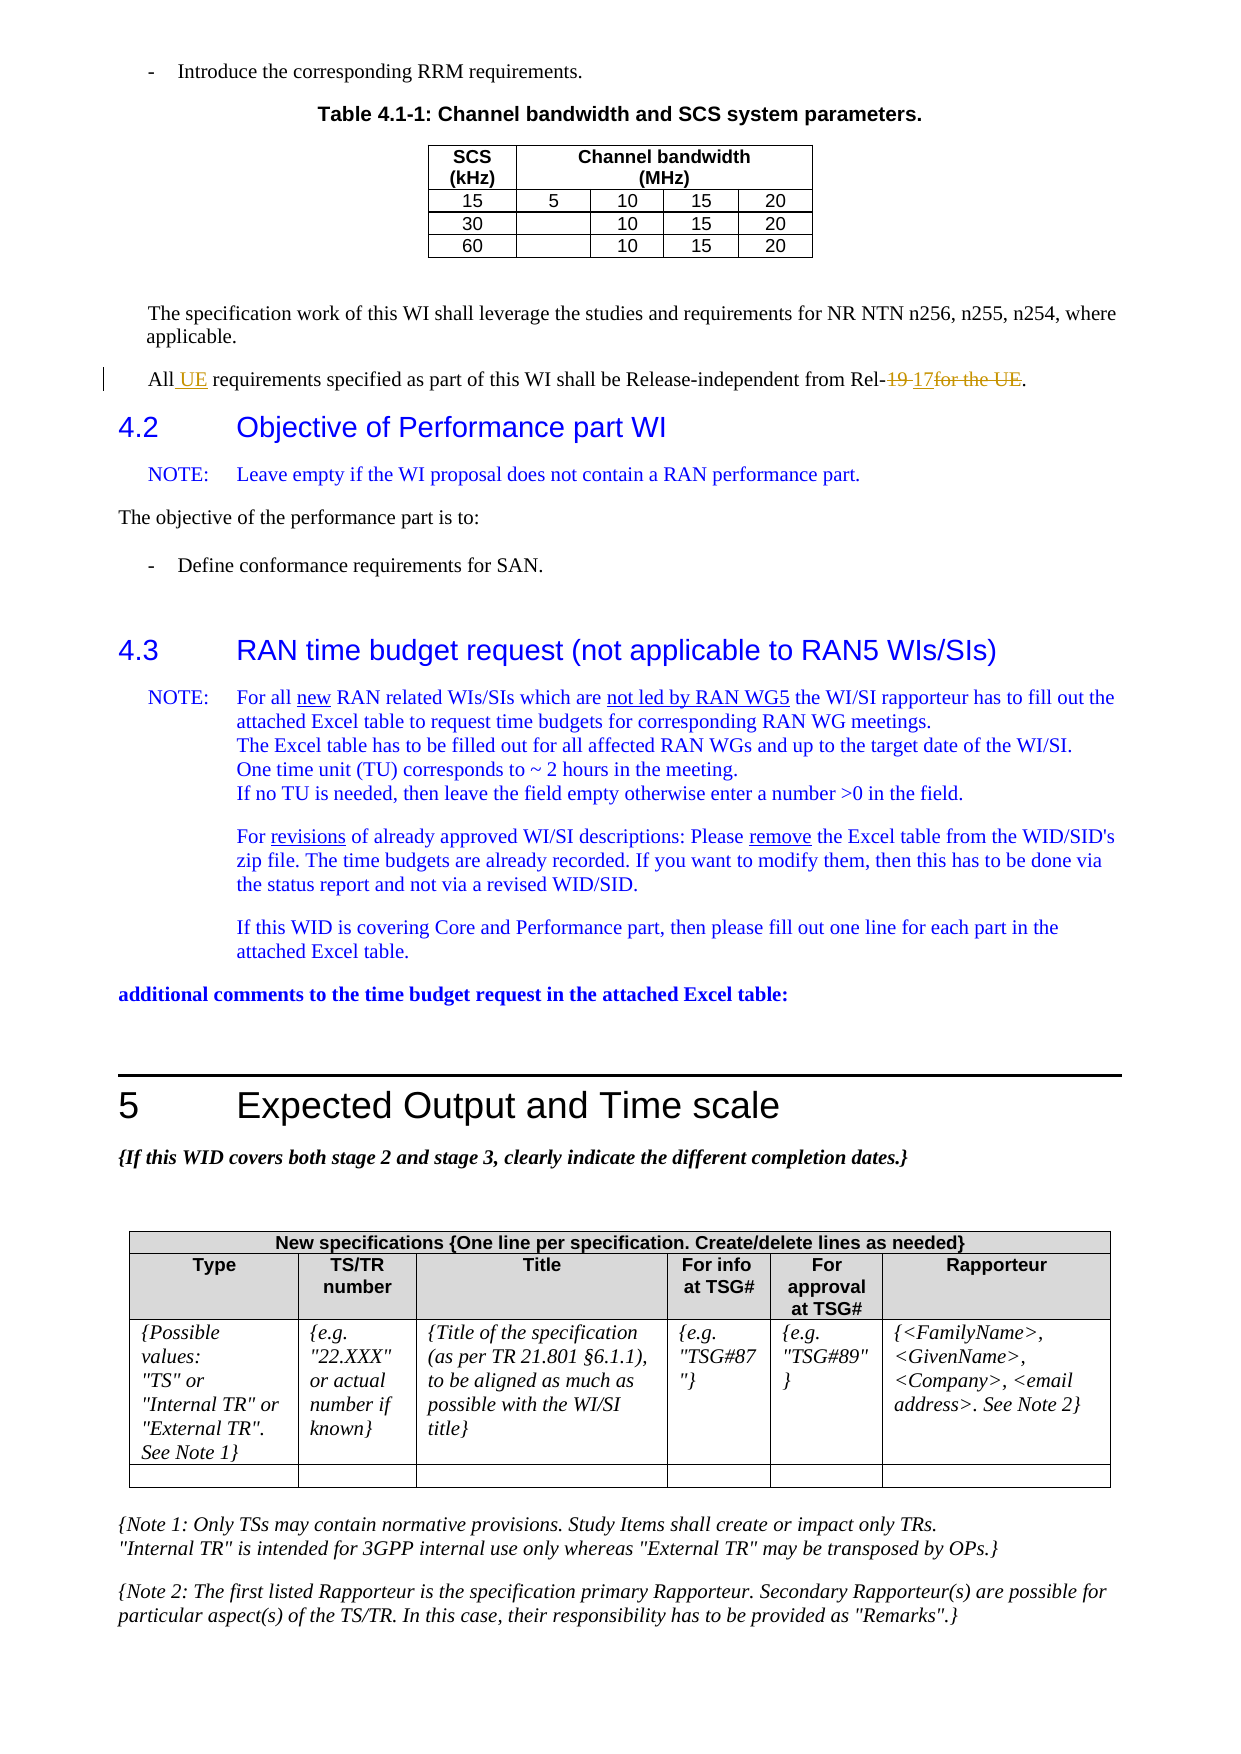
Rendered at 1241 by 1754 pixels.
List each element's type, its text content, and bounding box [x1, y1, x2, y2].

table_cell 10 [591, 213, 663, 234]
text {If this WID covers both stage 2 and stage 3, clearly indicate the different completion dates.} [118, 1145, 1122, 1169]
table_cell 10 [591, 190, 663, 211]
text - Define conformance requirements for SAN. [148, 553, 1122, 577]
subtitle 5 Expected Output and Time scale [118, 1077, 1122, 1126]
table_cell [299, 1465, 416, 1487]
table_cell [417, 1465, 667, 1487]
table_cell [883, 1465, 1110, 1487]
table_cell [771, 1465, 882, 1487]
table_cell [517, 213, 590, 234]
text NOTE: For all new RAN related WIs/SIs which are not led by RAN WG5 the WI/SI rapporteur has to fill out the attached Excel table to request time budgets for corresponding RAN WG meetings. The Excel table has to be filled out for all affected RAN WGs and up to the target date of the WI/SI. One time unit (TU) corresponds to ~ 2 hours in the meeting. If no TU is needed, then leave the field empty otherwise enter a number >0 in the field. [148, 685, 1122, 805]
table_cell Rapporteur [883, 1254, 1110, 1319]
table_cell For info at TSG# [668, 1254, 770, 1319]
table_cell {e.g. "TSG#87"} [668, 1320, 770, 1464]
table_cell 20 [739, 190, 812, 211]
text Table 4.1-1: Channel bandwidth and SCS system parameters. [118, 102, 1122, 126]
table_cell 15 [664, 190, 738, 211]
table_cell 20 [739, 235, 812, 257]
table_cell 10 [591, 235, 663, 257]
table_cell [668, 1465, 770, 1487]
text The objective of the performance part is to: [118, 505, 1122, 529]
table_cell 5 [517, 190, 590, 211]
table_cell {Title of the specification (as per TR 21.801 §6.1.1), to be aligned as much as possible with the WI/SI title} [417, 1320, 667, 1464]
table_header Channel bandwidth (MHz) [517, 146, 812, 189]
text {Note 1: Only TSs may contain normative provisions. Study Items shall create or impact only TRs. "Internal TR" is intended for 3GPP internal use only whereas "External TR" may be transposed by OPs.} [118, 1512, 1122, 1560]
table_cell For approval at TSG# [771, 1254, 882, 1319]
text The specification work of this WI shall leverage the studies and requirements for NR NTN n256, n255, n254, where applicable. [146, 300, 1122, 348]
table_cell 20 [739, 213, 812, 234]
table_cell {e.g. "TSG#89"} [771, 1320, 882, 1464]
table_cell 15 [664, 235, 738, 257]
table_cell 60 [429, 235, 516, 257]
text NOTE: Leave empty if the WI proposal does not contain a RAN performance part. [148, 462, 1122, 486]
subtitle 4.3 RAN time budget request (not applicable to RAN5 WIs/SIs) [118, 633, 1122, 666]
table_header New specifications {One line per specification. Create/delete lines as needed} [130, 1232, 1110, 1253]
table_cell 30 [429, 213, 516, 234]
table_cell {e.g. "22.XXX" or actual number if known} [299, 1320, 416, 1464]
text additional comments to the time budget request in the attached Excel table: [118, 982, 1132, 1006]
table_cell 15 [664, 213, 738, 234]
table_cell [517, 235, 590, 257]
table_cell {<FamilyName>, <GivenName>, <Company>, <email address>. See Note 2} [883, 1320, 1110, 1464]
table_cell 15 [429, 190, 516, 211]
table_cell TS/TR number [299, 1254, 416, 1319]
text All requirements specified as part of this WI shall be Release-independent from Rel-. [146, 367, 1122, 391]
table_cell Title [417, 1254, 667, 1319]
table_cell {Possible values: "TS" or "Internal TR" or "External TR". See Note 1} [130, 1320, 298, 1464]
table_cell Type [130, 1254, 298, 1319]
subtitle 4.2 Objective of Performance part WI [118, 410, 1122, 444]
table_cell [130, 1465, 298, 1487]
text - Introduce the corresponding RRM requirements. [148, 59, 1122, 83]
text For revisions of already approved WI/SI descriptions: Please remove the Excel table from the WID/SID's zip file. The time budgets are already recorded. If you want to modify them, then this has to be done via the status report and not via a revised WID/SID. [148, 824, 1122, 896]
text {Note 2: The first listed Rapporteur is the specification primary Rapporteur. Secondary Rapporteur(s) are possible for particular aspect(s) of the TS/TR. In this case, their responsibility has to be provided as "Remarks".} [118, 1579, 1122, 1627]
table_header SCS (kHz) [429, 146, 516, 189]
text If this WID is covering Core and Performance part, then please fill out one line for each part in the attached Excel table. [148, 915, 1122, 963]
